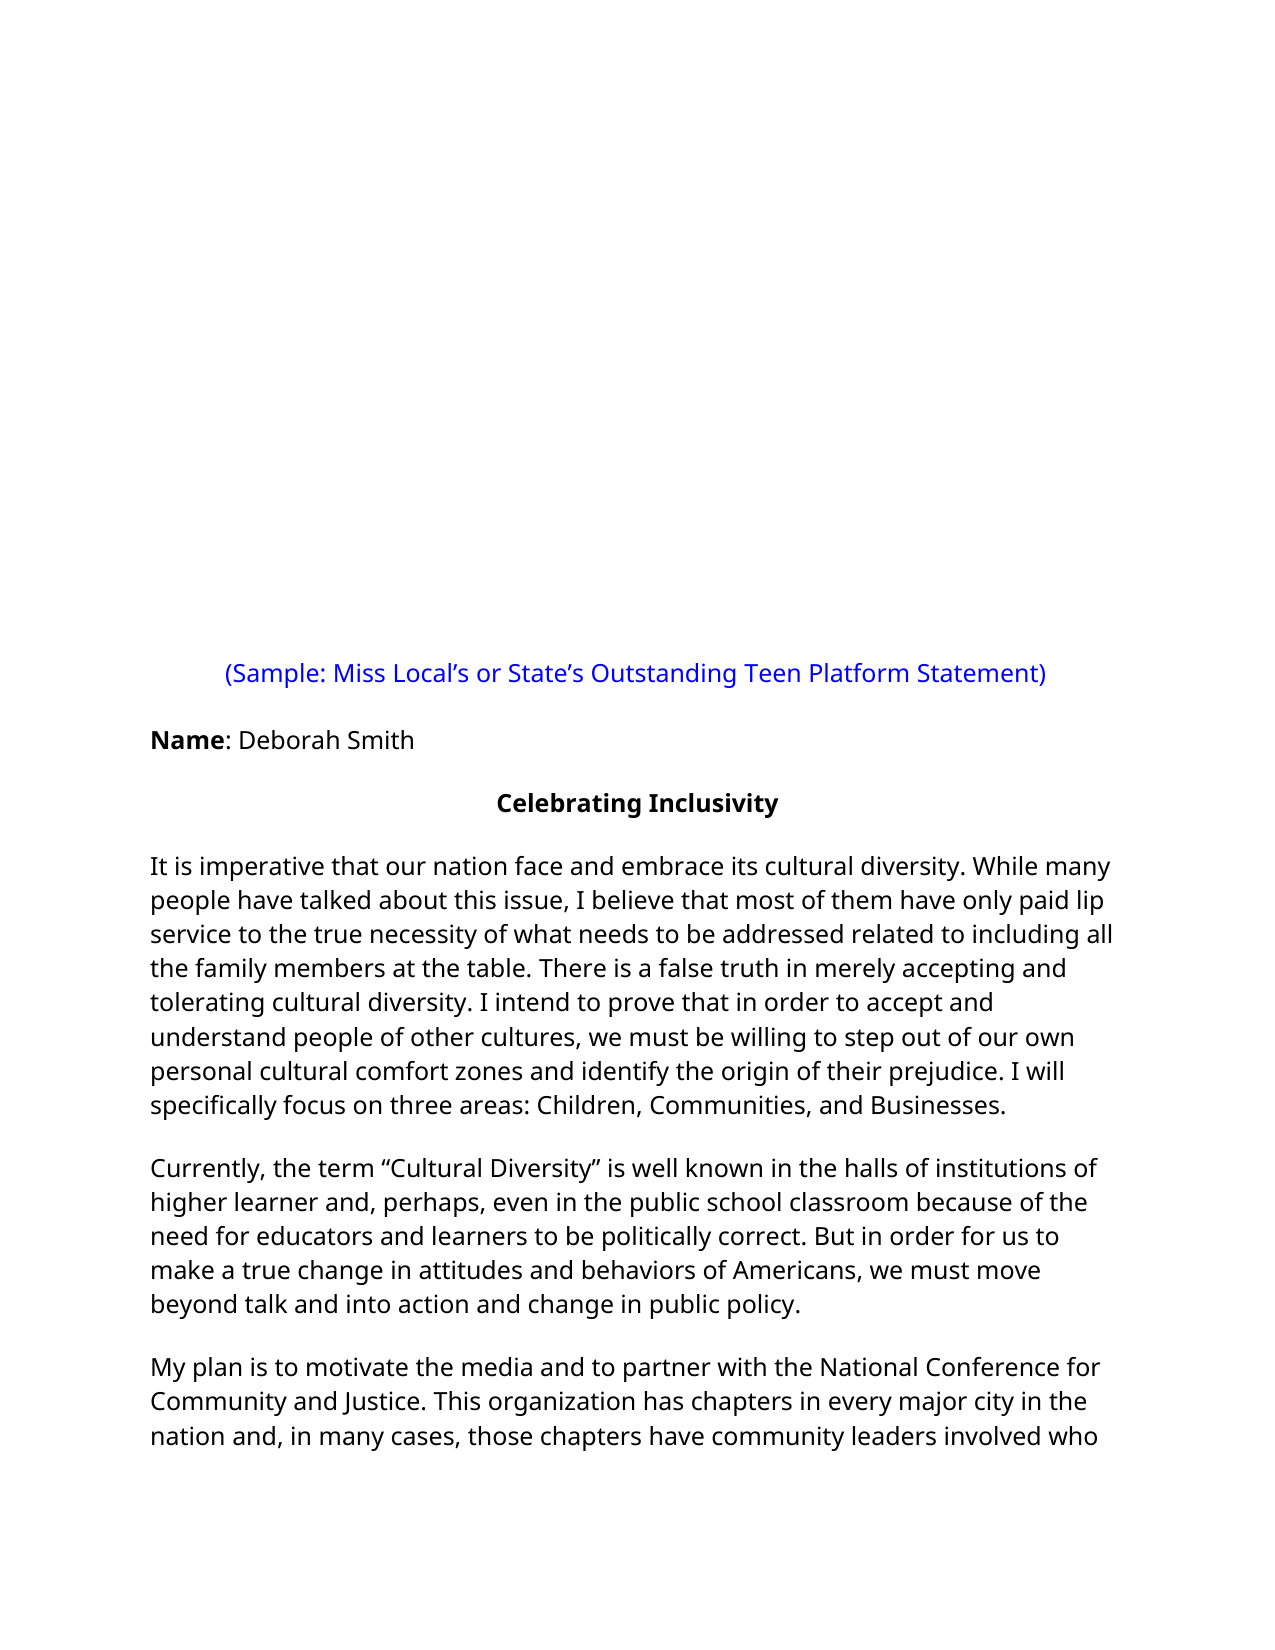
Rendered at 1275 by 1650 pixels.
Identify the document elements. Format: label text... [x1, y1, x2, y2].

text Celebrating Inclusivity [150, 786, 1125, 820]
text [150, 1350, 1125, 1452]
text It is imperative that our nation face and embrace its cultural diversity. While many people have talked about this issue, I believe that most of them have only paid lip service to the true necessity of what needs to be addressed related to including all the family members at the table. There is a false truth in merely accepting and tolerating cultural diversity. I intend to prove that in order to accept and understand people of other cultures, we must be willing to step out of our own personal cultural comfort zones and identify the origin of their prejudice. I will specifically focus on three areas: Children, Communities, and Businesses. [150, 849, 1125, 1121]
text Name: Deborah Smith [150, 722, 1125, 756]
text (Sample: Miss Local’s or State’s Outstanding Teen Platform Statement) [225, 656, 1125, 693]
text Currently, the term “Cultural Diversity” is well known in the halls of institutions of higher learner and, perhaps, even in the public school classroom because of the need for educators and learners to be politically correct. But in order for us to make a true change in attitudes and behaviors of Americans, we must move beyond talk and into action and change in public policy. [150, 1151, 1125, 1321]
